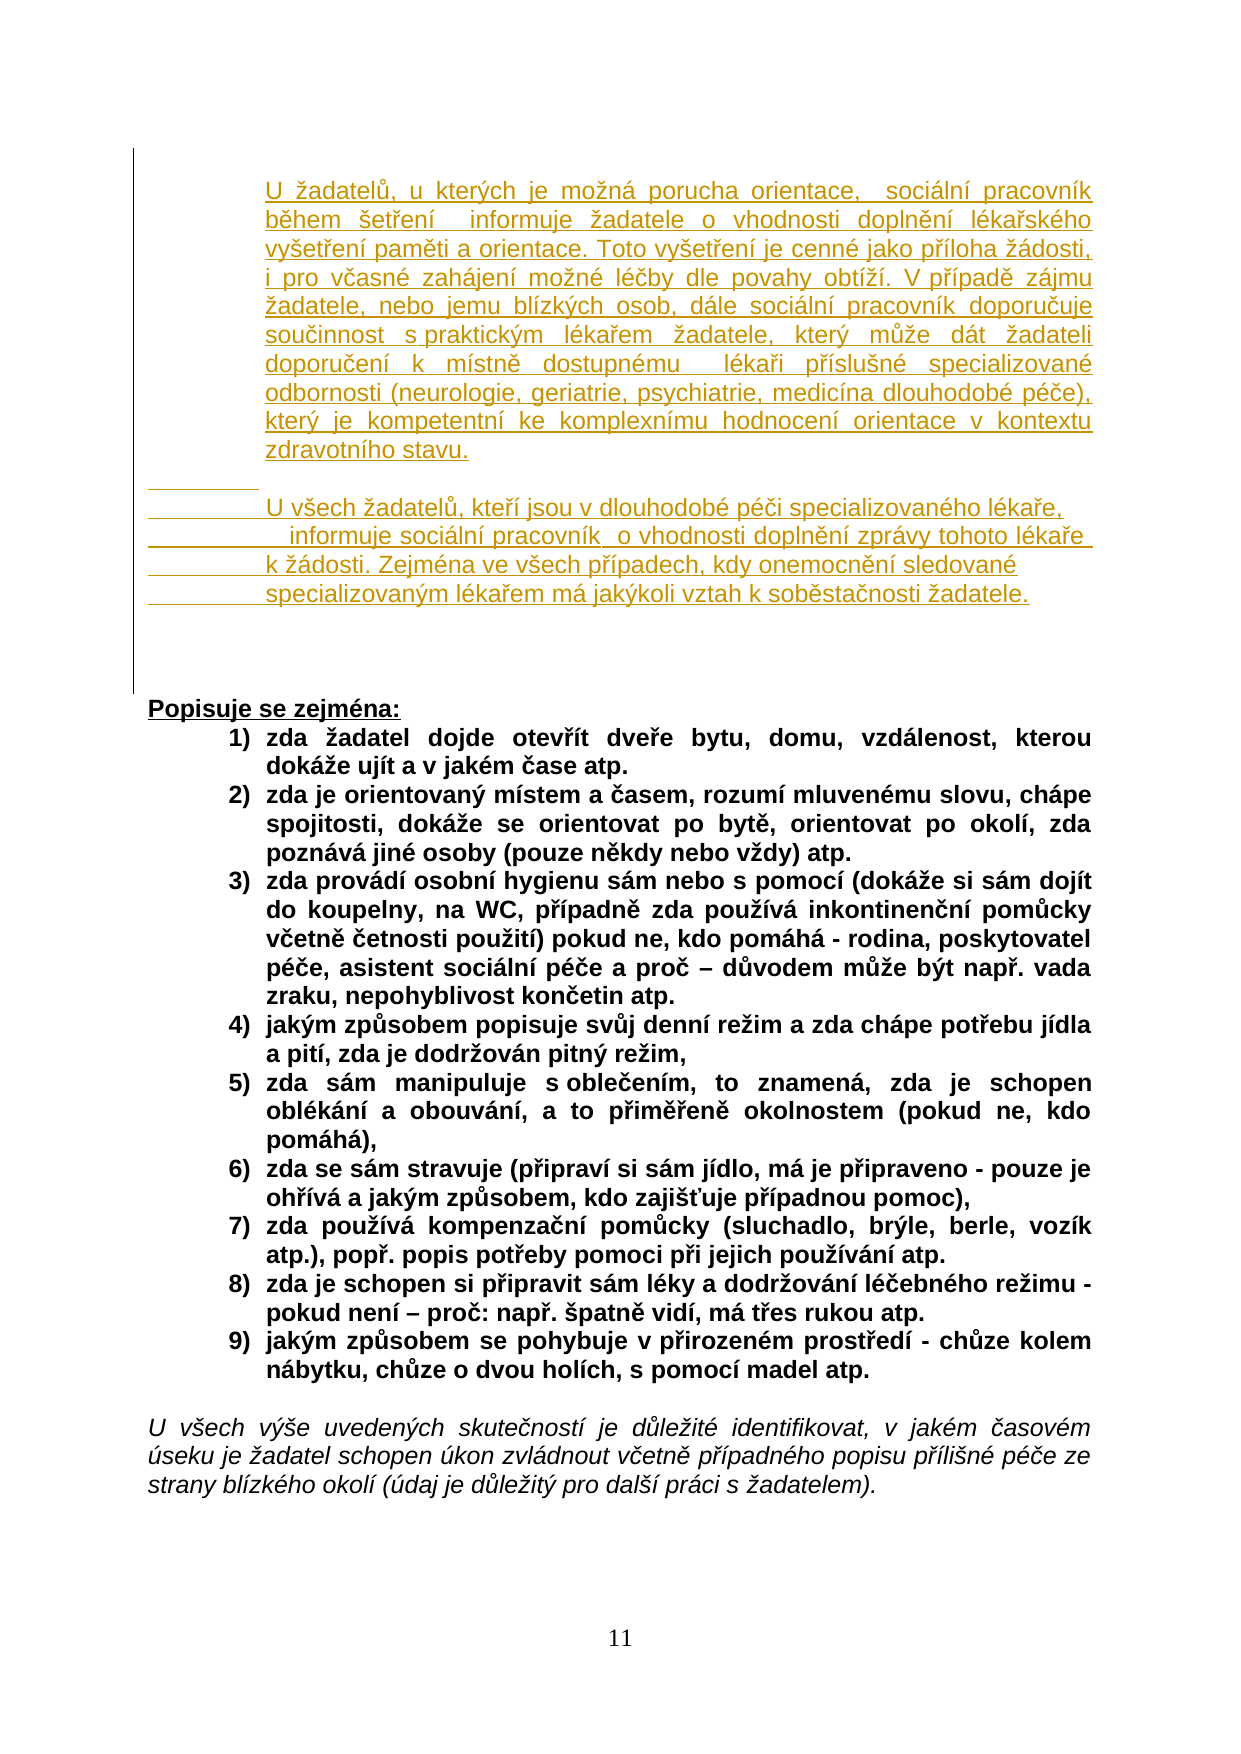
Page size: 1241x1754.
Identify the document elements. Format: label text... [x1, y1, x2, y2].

list zda je orientovaný místem a časem, rozumí mluvenému slovu, chápe spojitosti, dokáže se orientovat po bytě, orientovat po okolí, zda poznává jiné osoby (pouze někdy nebo vždy) atp. [228, 780, 1093, 866]
list zda se sám stravuje (připraví si sám jídlo, má je připraveno - pouze je ohřívá a jakým způsobem, kdo zajišťuje případnou pomoc), [228, 1154, 1093, 1211]
list zda sám manipuluje s oblečením, to znamená, zda je schopen oblékání a obouvání, a to přiměřeně okolnostem (pokud ne, kdo pomáhá), [228, 1068, 1093, 1154]
list zda používá kompenzační pomůcky (sluchadlo, brýle, berle, vozík atp.), popř. popis potřeby pomoci při jejich používání atp. [228, 1211, 1093, 1269]
list zda provádí osobní hygienu sám nebo s pomocí (dokáže si sám dojít do koupelny, na WC, případně zda používá inkontinenční pomůcky včetně četnosti použití) pokud ne, kdo pomáhá - rodina, poskytovatel péče, asistent sociální péče a proč – důvodem může být např. vada zraku, nepohyblivost končetin atp. [228, 866, 1093, 1010]
list zda je schopen si připravit sám léky a dodržování léčebného režimu - pokud není – proč: např. špatně vidí, má třes rukou atp. [228, 1269, 1093, 1326]
list jakým způsobem se pohybuje v přirozeném prostředí - chůze kolem nábytku, chůze o dvou holích, s pomocí madel atp. [228, 1326, 1093, 1384]
text Popisuje se zejména: [148, 694, 1093, 723]
text U všech výše uvedených skutečností je důležité identifikovat, v jakém časovém úseku je žadatel schopen úkon zvládnout včetně případného popisu přílišné péče ze strany blízkého okolí (údaj je důležitý pro další práci s žadatelem). [148, 1413, 1093, 1499]
list jakým způsobem popisuje svůj denní režim a zda chápe potřebu jídla a pití, zda je dodržován pitný režim, [228, 1010, 1093, 1068]
list zda žadatel dojde otevřít dveře bytu, domu, vzdálenost, kterou dokáže ujít a v jakém čase atp. [228, 723, 1093, 780]
